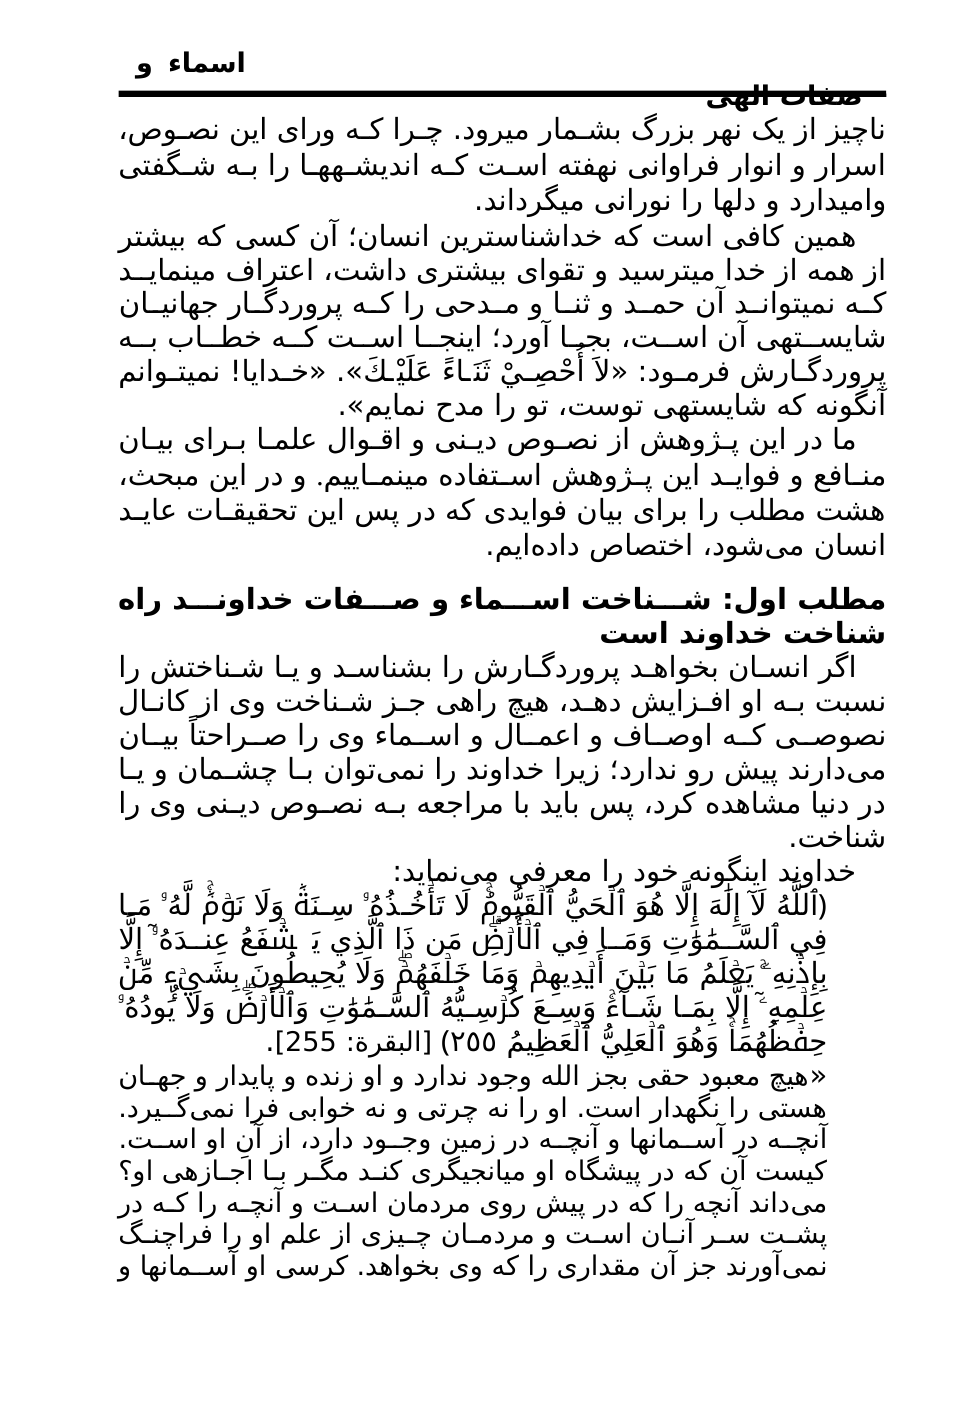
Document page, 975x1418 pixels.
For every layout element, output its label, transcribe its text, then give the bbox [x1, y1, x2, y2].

text ﴿ٱللَّهُ لَآ إِلَٰهَ إِلَّا هُوَ ٱلۡحَيُّ ٱلۡقَيُّومُۚ لَا تَأۡخُذُهُۥ سِنَةٞ وَلَا نَوۡمٞۚ لَّهُۥ مَا فِي ٱلسَّمَٰوَٰتِ وَمَا فِي ٱلۡأَرۡضِۗ مَن ذَا ٱلَّذِي يَشۡفَعُ عِندَهُۥٓ إِلَّا بِإِذۡنِهِۦۚ يَعۡلَمُ مَا بَيۡنَ أَيۡدِيهِمۡ وَمَا خَلۡفَهُمۡۖ وَلَا يُحِيطُونَ بِشَيۡءٖ مِّنۡ عِلۡمِهِۦٓ إِلَّا بِمَا شَآءَۚ وَسِعَ كُرۡسِيُّهُ ٱلسَّمَٰوَٰتِ وَٱلۡأَرۡضَۖ وَلَا يَ‍ُٔودُهُۥ حِفۡظُهُمَاۚ وَهُوَ ٱلۡعَلِيُّ ٱلۡعَظِيمُ ٢٥٥﴾ [البقرة: 255]. [118, 888, 827, 1058]
text همین كافی است كه خداشناسترین انسان؛ آن کسی که بیشتر از همه از خدا میترسید و تقوای بیشتری داشت، اعتراف مینماید که نمیتواند آن حمد و ثنا و مدحی را که پروردگار جهانیان شایستهی آن است، بجا آورد؛ اینجا است که خطاب به پروردگارش فرمود: «لاَ أُحْصِيْ ثَنَاءً عَلَيْكَ». «خدایا! نمیتوانم آنگونه که شایستهی توست، تو را مدح نمایم». [118, 219, 886, 423]
text مطلب اول: شناخت اسماء و صفات خداوند راه شناخت خداوند است [118, 583, 886, 651]
text خداوند اینگونه خود را معرفی می‌نماید: [118, 854, 886, 888]
text اگر انسان بخواهد پروردگارش را بشناسد و یا شناختش را نسبت به او افزایش دهد، هیچ راهی جز شناخت وی از كانال نصوصی كه اوصاف و اعمال و اسماء وی را صراحتاً بیان می‌دارند پیش رو ندارد؛ زیرا خداوند را نمی‌توان با چشمان و یا در دنیا مشاهده كرد، پس باید با مراجعه به نصوص دینی وی را شناخت. [118, 651, 886, 854]
text ما در این پژوهش از نصوص دینی و اقوال علما برای بیان منافع و فواید این پژوهش استفاده مینماییم. و در این مبحث، هشت مطلب را برای بیان فوایدی كه در پس این تحقیقات عاید انسان می‌شود، اختصاص داده‌ایم. [118, 423, 886, 563]
